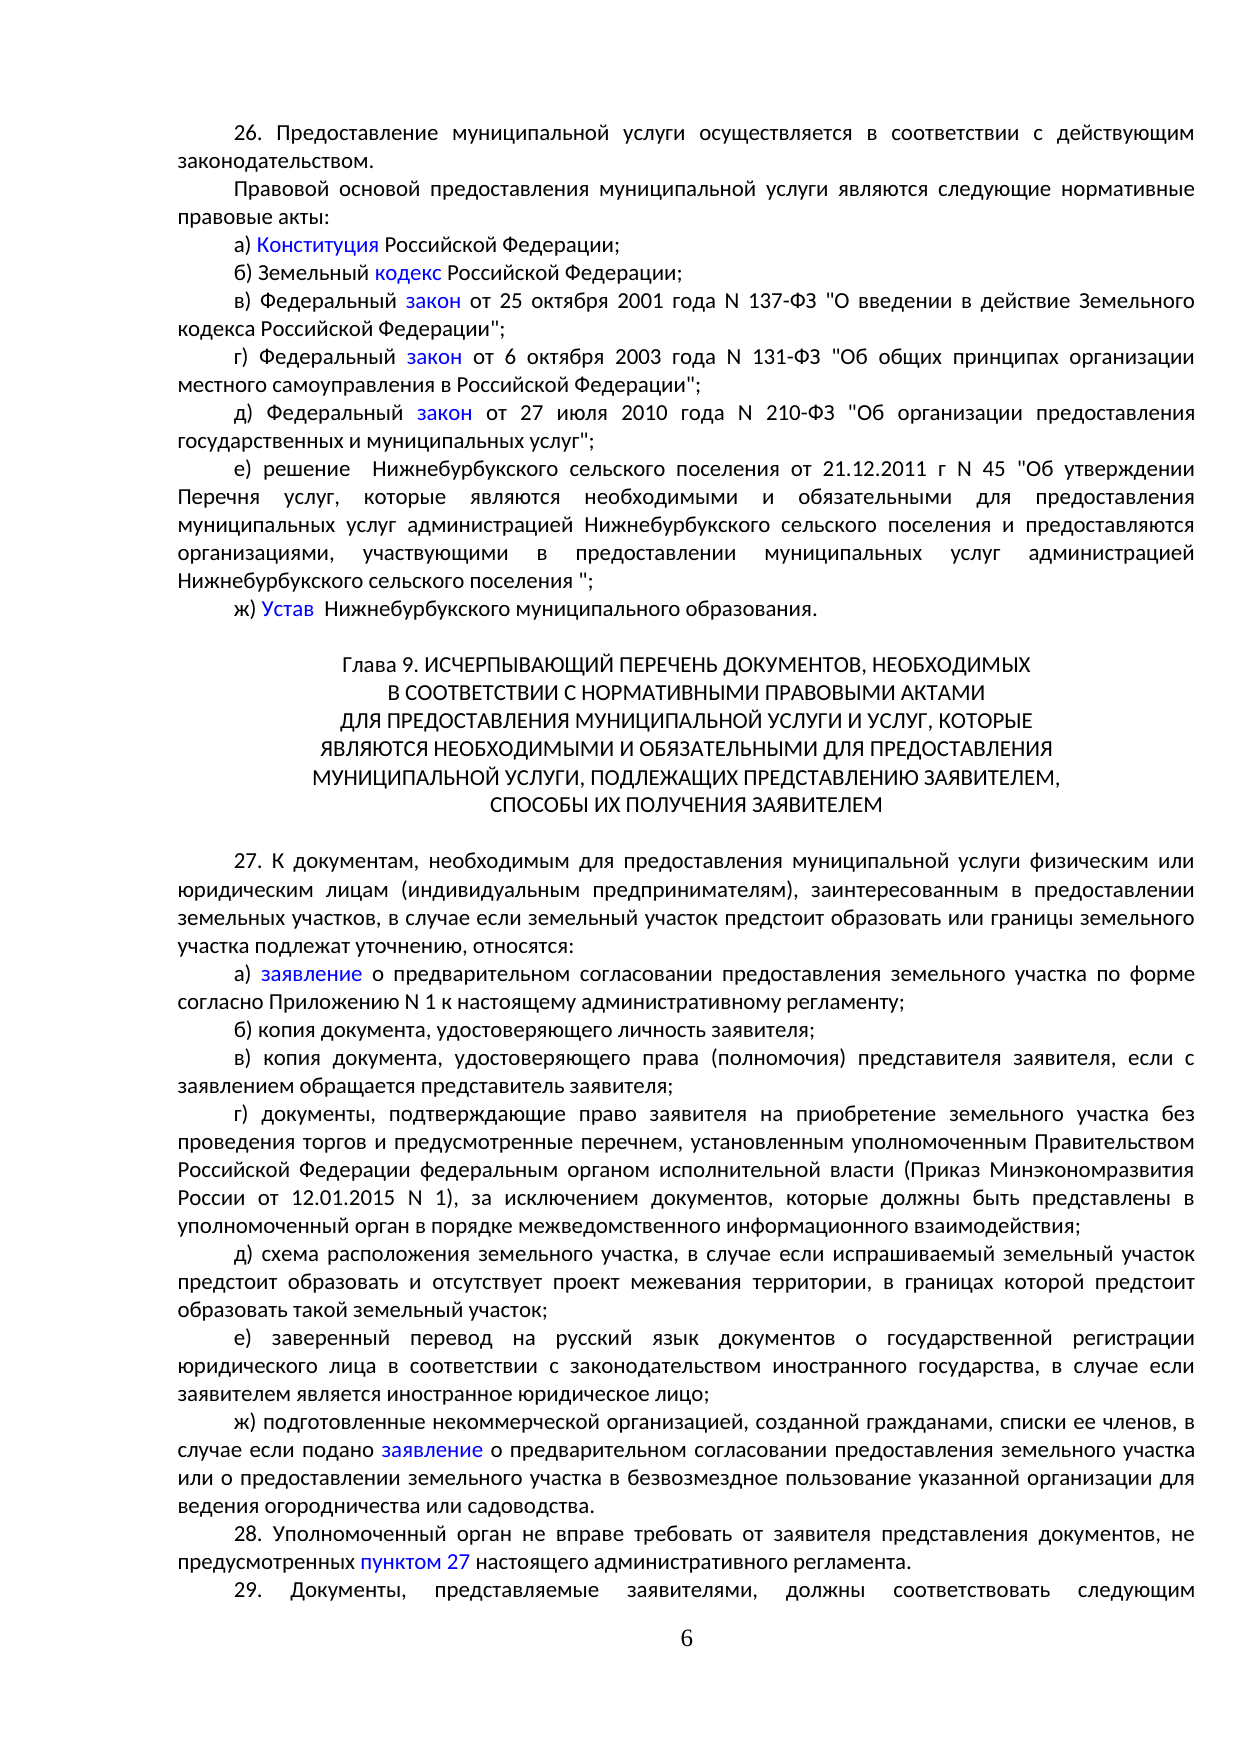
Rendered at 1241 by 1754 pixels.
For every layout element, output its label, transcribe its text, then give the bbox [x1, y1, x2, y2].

text д) Федеральный закон от 27 июля 2010 года N 210-ФЗ "Об организации предоставления государственных и муниципальных услуг"; [177, 398, 1196, 454]
text 27. К документам, необходимым для предоставления муниципальной услуги физическим или юридическим лицам (индивидуальным предпринимателям), заинтересованным в предоставлении земельных участков, в случае если земельный участок предстоит образовать или границы земельного участка подлежат уточнению, относятся: [177, 847, 1196, 959]
text СПОСОБЫ ИХ ПОЛУЧЕНИЯ ЗАЯВИТЕЛЕМ [177, 791, 1196, 819]
text ж) Устав Нижнебурбукского муниципального образования. [177, 594, 1196, 622]
text ДЛЯ ПРЕДОСТАВЛЕНИЯ МУНИЦИПАЛЬНОЙ УСЛУГИ И УСЛУГ, КОТОРЫЕ [177, 707, 1196, 734]
text МУНИЦИПАЛЬНОЙ УСЛУГИ, ПОДЛЕЖАЩИХ ПРЕДСТАВЛЕНИЮ ЗАЯВИТЕЛЕМ, [177, 763, 1196, 791]
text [177, 1575, 1196, 1603]
text В СООТВЕТСТВИИ С НОРМАТИВНЫМИ ПРАВОВЫМИ АКТАМИ [177, 678, 1196, 707]
text д) схема расположения земельного участка, в случае если испрашиваемый земельный участок предстоит образовать и отсутствует проект межевания территории, в границах которой предстоит образовать такой земельный участок; [177, 1239, 1196, 1323]
text г) Федеральный закон от 6 октября 2003 года N 131-ФЗ "Об общих принципах организации местного самоуправления в Российской Федерации"; [177, 342, 1196, 398]
text а) Конституция Российской Федерации; [177, 230, 1196, 258]
text 28. Уполномоченный орган не вправе требовать от заявителя представления документов, не предусмотренных пунктом 27 настоящего административного регламента. [177, 1519, 1196, 1575]
text г) документы, подтверждающие право заявителя на приобретение земельного участка без проведения торгов и предусмотренные перечнем, установленным уполномоченным Правительством Российской Федерации федеральным органом исполнительной власти (Приказ Минэкономразвития России от 12.01.2015 N 1), за исключением документов, которые должны быть представлены в уполномоченный орган в порядке межведомственного информационного взаимодействия; [177, 1099, 1196, 1239]
text Глава 9. ИСЧЕРПЫВАЮЩИЙ ПЕРЕЧЕНЬ ДОКУМЕНТОВ, НЕОБХОДИМЫХ [177, 651, 1196, 678]
text е) заверенный перевод на русский язык документов о государственной регистрации юридического лица в соответствии с законодательством иностранного государства, в случае если заявителем является иностранное юридическое лицо; [177, 1323, 1196, 1407]
text е) решение Нижнебурбукского сельского поселения от 21.12.2011 г N 45 "Об утверждении Перечня услуг, которые являются необходимыми и обязательными для предоставления муниципальных услуг администрацией Нижнебурбукского сельского поселения и предоставляются организациями, участвующими в предоставлении муниципальных услуг администрацией Нижнебурбукского сельского поселения "; [177, 454, 1196, 594]
text ЯВЛЯЮТСЯ НЕОБХОДИМЫМИ И ОБЯЗАТЕЛЬНЫМИ ДЛЯ ПРЕДОСТАВЛЕНИЯ [177, 734, 1196, 763]
text б) Земельный кодекс Российской Федерации; [177, 258, 1196, 286]
text в) Федеральный закон от 25 октября 2001 года N 137-ФЗ "О введении в действие Земельного кодекса Российской Федерации"; [177, 286, 1196, 342]
text 26. Предоставление муниципальной услуги осуществляется в соответствии с действующим законодательством. [177, 118, 1196, 174]
text а) заявление о предварительном согласовании предоставления земельного участка по форме согласно Приложению N 1 к настоящему административному регламенту; [177, 959, 1196, 1015]
text Правовой основой предоставления муниципальной услуги являются следующие нормативные правовые акты: [177, 174, 1196, 230]
text в) копия документа, удостоверяющего права (полномочия) представителя заявителя, если с заявлением обращается представитель заявителя; [177, 1043, 1196, 1099]
text ж) подготовленные некоммерческой организацией, созданной гражданами, списки ее членов, в случае если подано заявление о предварительном согласовании предоставления земельного участка или о предоставлении земельного участка в безвозмездное пользование указанной организации для ведения огородничества или садоводства. [177, 1407, 1196, 1519]
text б) копия документа, удостоверяющего личность заявителя; [177, 1015, 1196, 1043]
